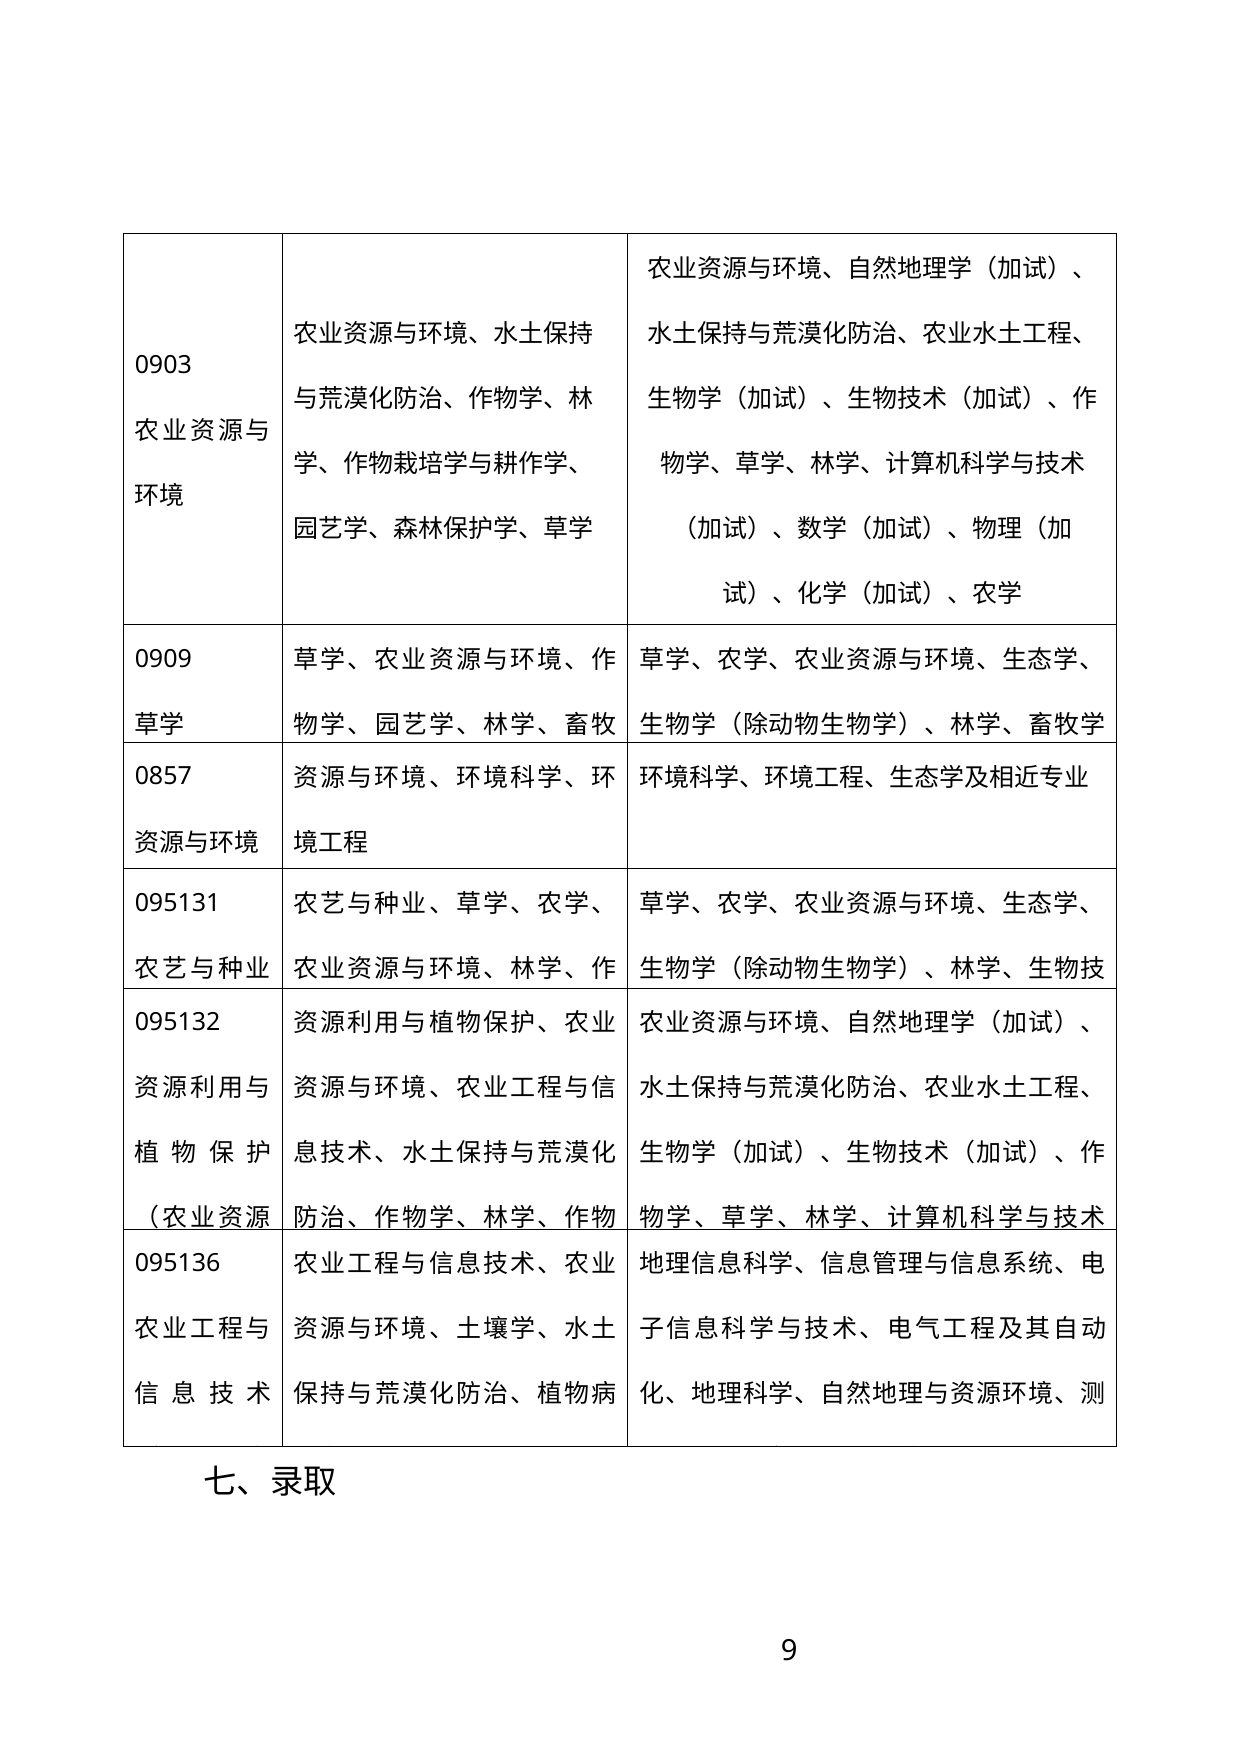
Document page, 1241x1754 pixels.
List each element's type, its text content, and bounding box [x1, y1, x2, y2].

table_cell 草学、农学、农业资源与环境、生态学、生物学（除动物生物学）、林学、畜牧学及相近专业 [628, 625, 1116, 742]
table_cell 095131 农艺与种业（草业） [124, 869, 282, 987]
table_cell 农业资源与环境、自然地理学（加试）、水土保持与荒漠化防治、农业水土工程、生物学（加试）、生物技术（加试）、作物学、草学、林学、计算机科学与技术（加试）、化学（加试）、农学等相关专业 [628, 989, 1116, 1228]
table_cell 农业资源与环境、水土保持与荒漠化防治、作物学、林学、作物栽培学与耕作学、园艺学、森林保护学、草学 [283, 234, 627, 624]
list 录取 [159, 1447, 1081, 1512]
table_cell 0857 资源与环境 [124, 743, 282, 868]
table_cell 0903 农业资源与环境 [124, 234, 282, 624]
table_cell 资源与环境、环境科学、环境工程 [283, 743, 627, 868]
table_cell 草学、农业资源与环境、作物学、园艺学、林学、畜牧学 [283, 625, 627, 742]
table_cell 农业资源与环境、自然地理学（加试）、水土保持与荒漠化防治、农业水土工程、生物学（加试）、生物技术（加试）、作物学、草学、林学、计算机科学与技术（加试）、数学（加试）、物理（加试）、化学（加试）、农学 [628, 234, 1116, 624]
table_cell 农业工程与信息技术、农业资源与环境、土壤学、水土保持与荒漠化防治、植物病理学、农业管理 [283, 1230, 627, 1446]
table_cell 农艺与种业、草学、农学、农业资源与环境、林学、作物学、畜牧、农业 [283, 869, 627, 987]
table_cell 095132 资源利用与植物保护（农业资源利用） [124, 989, 282, 1228]
table_cell 草学、农学、农业资源与环境、生态学、生物学（除动物生物学）、林学、生物技术、作物学、畜牧学及相近专业 [628, 869, 1116, 987]
table_cell 0909 草学 [124, 625, 282, 742]
table_cell 环境科学、环境工程、生态学及相近专业 [628, 743, 1116, 868]
table_cell 095136 农业工程与信息技术（农业信息化） [124, 1230, 282, 1446]
table_cell 地理信息科学、信息管理与信息系统、电子信息科学与技术、电气工程及其自动化、地理科学、自然地理与资源环境、测绘工程(加试）、遥感科学与技术、计算机科学与技术(加试）、物联网工程(加试）、软件工程(加试）、通信工程(加试）、农学 [628, 1230, 1116, 1446]
table_cell 资源利用与植物保护、农业资源与环境、农业工程与信息技术、水土保持与荒漠化防治、作物学、林学、作物栽培学与耕作学、园艺学、森林保护学、草学、风景园林、风景园林学（097300） [283, 989, 627, 1228]
